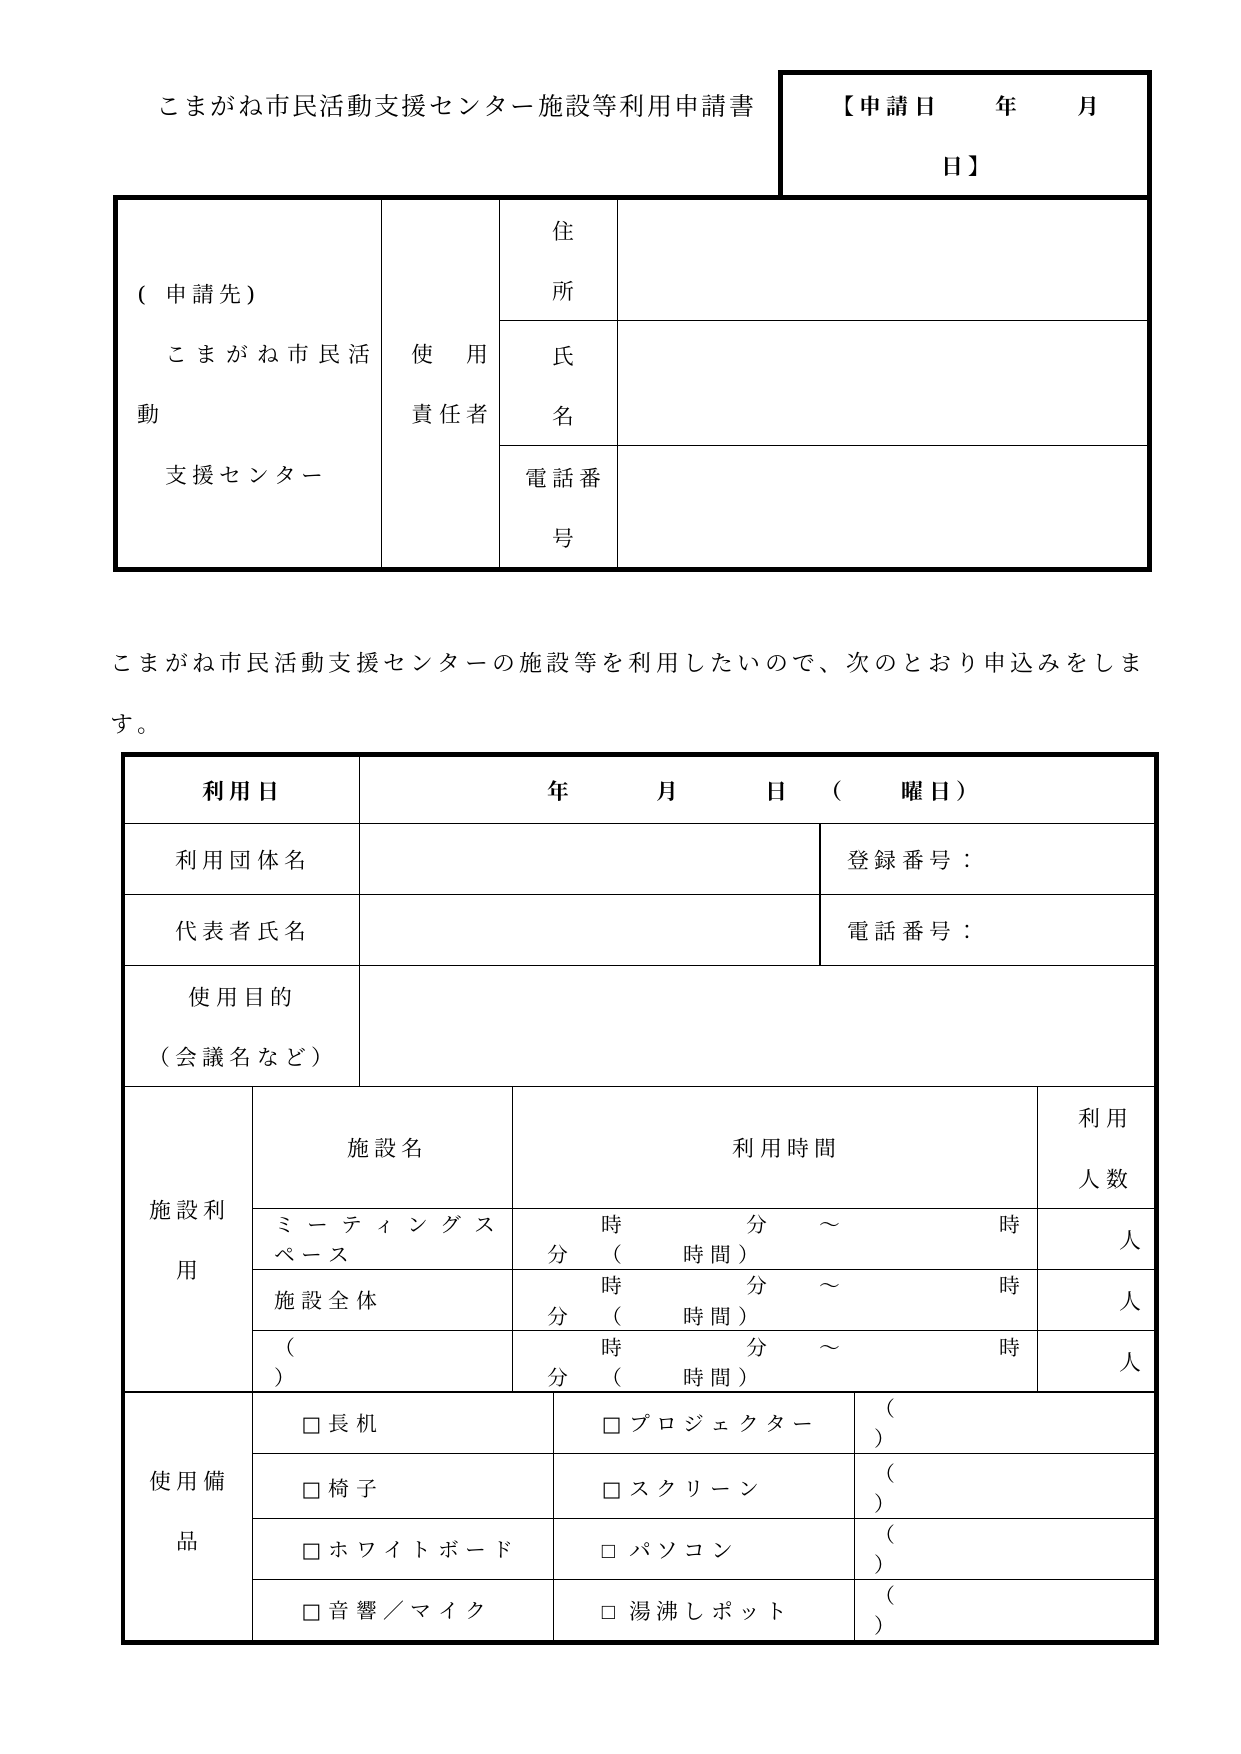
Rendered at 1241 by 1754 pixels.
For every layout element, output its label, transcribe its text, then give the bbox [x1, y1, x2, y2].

table_cell 使用目的 （会議名など） [125, 966, 359, 1086]
table_cell [360, 966, 1154, 1086]
table_cell [618, 446, 1147, 567]
table_cell 利用人数 [1038, 1087, 1154, 1208]
table_cell ミーティングスペース [253, 1209, 512, 1269]
table_cell （ ） [855, 1393, 1154, 1453]
table_cell 利用時間 [513, 1087, 1037, 1208]
table_cell 利用団体名 [125, 824, 359, 894]
table_header 年 月 日 （ 曜日） [360, 757, 1154, 823]
table_header 利用日 [125, 757, 359, 823]
table_cell 登録番号： [821, 824, 1154, 894]
table_cell □ 椅子 [253, 1454, 553, 1517]
table_cell [360, 824, 819, 894]
table_cell 電話番号 [500, 446, 617, 567]
table_cell 人 [1038, 1331, 1154, 1391]
table_cell 施設利用 [125, 1087, 252, 1391]
table_cell [618, 200, 1147, 320]
table_cell 時 分 ～ 時 分 （ 時間） [513, 1331, 1037, 1391]
table_cell □ 湯沸しポット [554, 1580, 854, 1640]
table_cell 施設名 [253, 1087, 512, 1208]
table_cell 使用備品 [125, 1393, 252, 1640]
table_cell 使 用 責任者 [382, 200, 499, 567]
table_cell 氏 名 [500, 321, 617, 445]
table_cell □ ホワイトボード [253, 1519, 553, 1579]
table_cell 住 所 [500, 200, 617, 320]
table_header 【申請日 年 月 日】 [783, 75, 1147, 195]
table_cell 人 [1038, 1270, 1154, 1330]
table_cell 人 [1038, 1209, 1154, 1269]
table_cell 電話番号： [821, 895, 1154, 965]
table_cell □ プロジェクター [554, 1393, 854, 1453]
table_cell □ スクリーン [554, 1454, 854, 1517]
table_cell □ 長机 [253, 1393, 553, 1453]
table_cell 施設全体 [253, 1270, 512, 1330]
table_header こまがね市民活動支援センター施設等利用申請書 [116, 70, 778, 195]
table_cell [360, 895, 819, 965]
table_cell (申請先) こまがね市民活動 支援センター [118, 200, 381, 567]
table_cell [618, 321, 1147, 445]
table_cell 代表者氏名 [125, 895, 359, 965]
table_cell 時 分 ～ 時 分 （ 時間） [513, 1270, 1037, 1330]
table_cell （ ） [253, 1331, 512, 1391]
table_cell （ ） [855, 1519, 1154, 1579]
table_cell □ 音響／マイク [253, 1580, 553, 1640]
table_cell （ ） [855, 1454, 1154, 1517]
table_cell 時 分 ～ 時 分 （ 時間） [513, 1209, 1037, 1269]
table_cell □ パソコン [554, 1519, 854, 1579]
text こまがね市民活動支援センターの施設等を利用したいので、次のとおり申込みをします。 [110, 632, 1147, 752]
table_cell （ ） [855, 1580, 1154, 1640]
